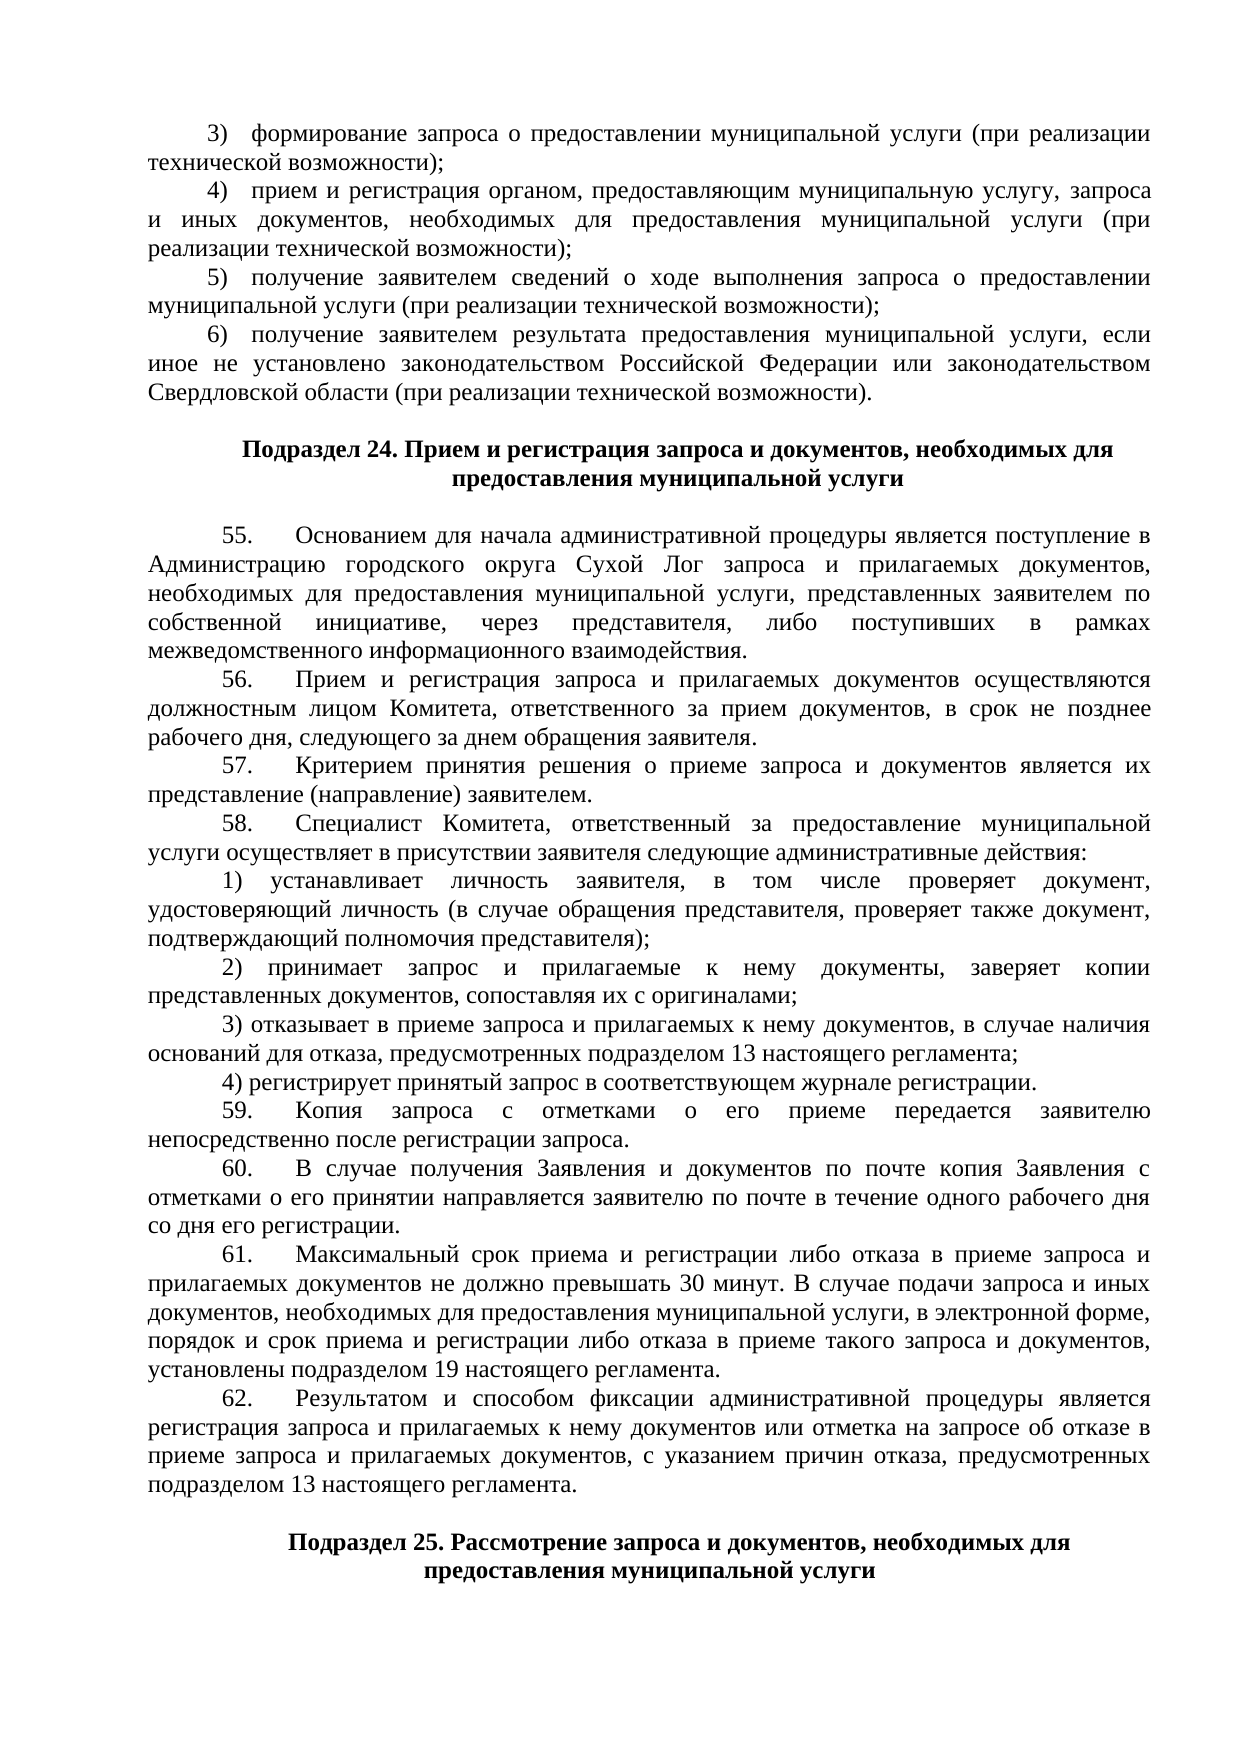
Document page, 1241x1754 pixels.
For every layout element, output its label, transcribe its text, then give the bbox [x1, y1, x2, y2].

list получение заявителем результата предоставления муниципальной услуги, если иное не установлено законодательством Российской Федерации или законодательством Свердловской области (при реализации технической возможности). [148, 319, 1152, 406]
list получение заявителем сведений о ходе выполнения запроса о предоставлении муниципальной услуги (при реализации технической возможности); [148, 262, 1152, 319]
list Основанием для начала административной процедуры является поступление в Администрацию городского округа Сухой Лог запроса и прилагаемых документов, необходимых для предоставления муниципальной услуги, представленных заявителем по собственной инициативе, через представителя, либо поступивших в рамках межведомственного информационного взаимодействия. [148, 521, 1152, 664]
list Прием и регистрация запроса и прилагаемых документов осуществляются должностным лицом Комитета, ответственного за прием документов, в срок не позднее рабочего дня, следующего за днем обращения заявителя. [148, 664, 1152, 751]
list Критерием принятия решения о приеме запроса и документов является их представление (направление) заявителем. [148, 751, 1152, 808]
list Специалист Комитета, ответственный за предоставление муниципальной услуги осуществляет в присутствии заявителя следующие административные действия: [148, 808, 1152, 866]
text Подраздел 25. Рассмотрение запроса и документов, необходимых для предоставления муниципальной услуги [148, 1527, 1152, 1584]
text 1) устанавливает личность заявителя, в том числе проверяет документ, удостоверяющий личность (в случае обращения представителя, проверяет также документ, подтверждающий полномочия представителя); [148, 866, 1152, 952]
text Подраздел 24. Прием и регистрация запроса и документов, необходимых для предоставления муниципальной услуги [204, 434, 1152, 492]
text 3) отказывает в приеме запроса и прилагаемых к нему документов, в случае наличия оснований для отказа, предусмотренных подразделом 13 настоящего регламента; [148, 1009, 1152, 1067]
list прием и регистрация органом, предоставляющим муниципальную услугу, запроса и иных документов, необходимых для предоставления муниципальной услуги (при реализации технической возможности); [148, 176, 1152, 262]
list формирование запроса о предоставлении муниципальной услуги (при реализации технической возможности); [148, 118, 1152, 176]
list В случае получения Заявления и документов по почте копия Заявления с отметками о его принятии направляется заявителю по почте в течение одного рабочего дня со дня его регистрации. [148, 1153, 1152, 1239]
text 2) принимает запрос и прилагаемые к нему документы, заверяет копии представленных документов, сопоставляя их с оригиналами; [148, 952, 1152, 1009]
list Максимальный срок приема и регистрации либо отказа в приеме запроса и прилагаемых документов не должно превышать 30 минут. В случае подачи запроса и иных документов, необходимых для предоставления муниципальной услуги, в электронной форме, порядок и срок приема и регистрации либо отказа в приеме такого запроса и документов, установлены подразделом 19 настоящего регламента. [148, 1239, 1152, 1383]
list Результатом и способом фиксации административной процедуры является регистрация запроса и прилагаемых к нему документов или отметка на запросе об отказе в приеме запроса и прилагаемых документов, с указанием причин отказа, предусмотренных подразделом 13 настоящего регламента. [148, 1383, 1152, 1498]
list Копия запроса с отметками о его приеме передается заявителю непосредственно после регистрации запроса. [148, 1096, 1152, 1153]
text 4) регистрирует принятый запрос в соответствующем журнале регистрации. [148, 1067, 1152, 1096]
